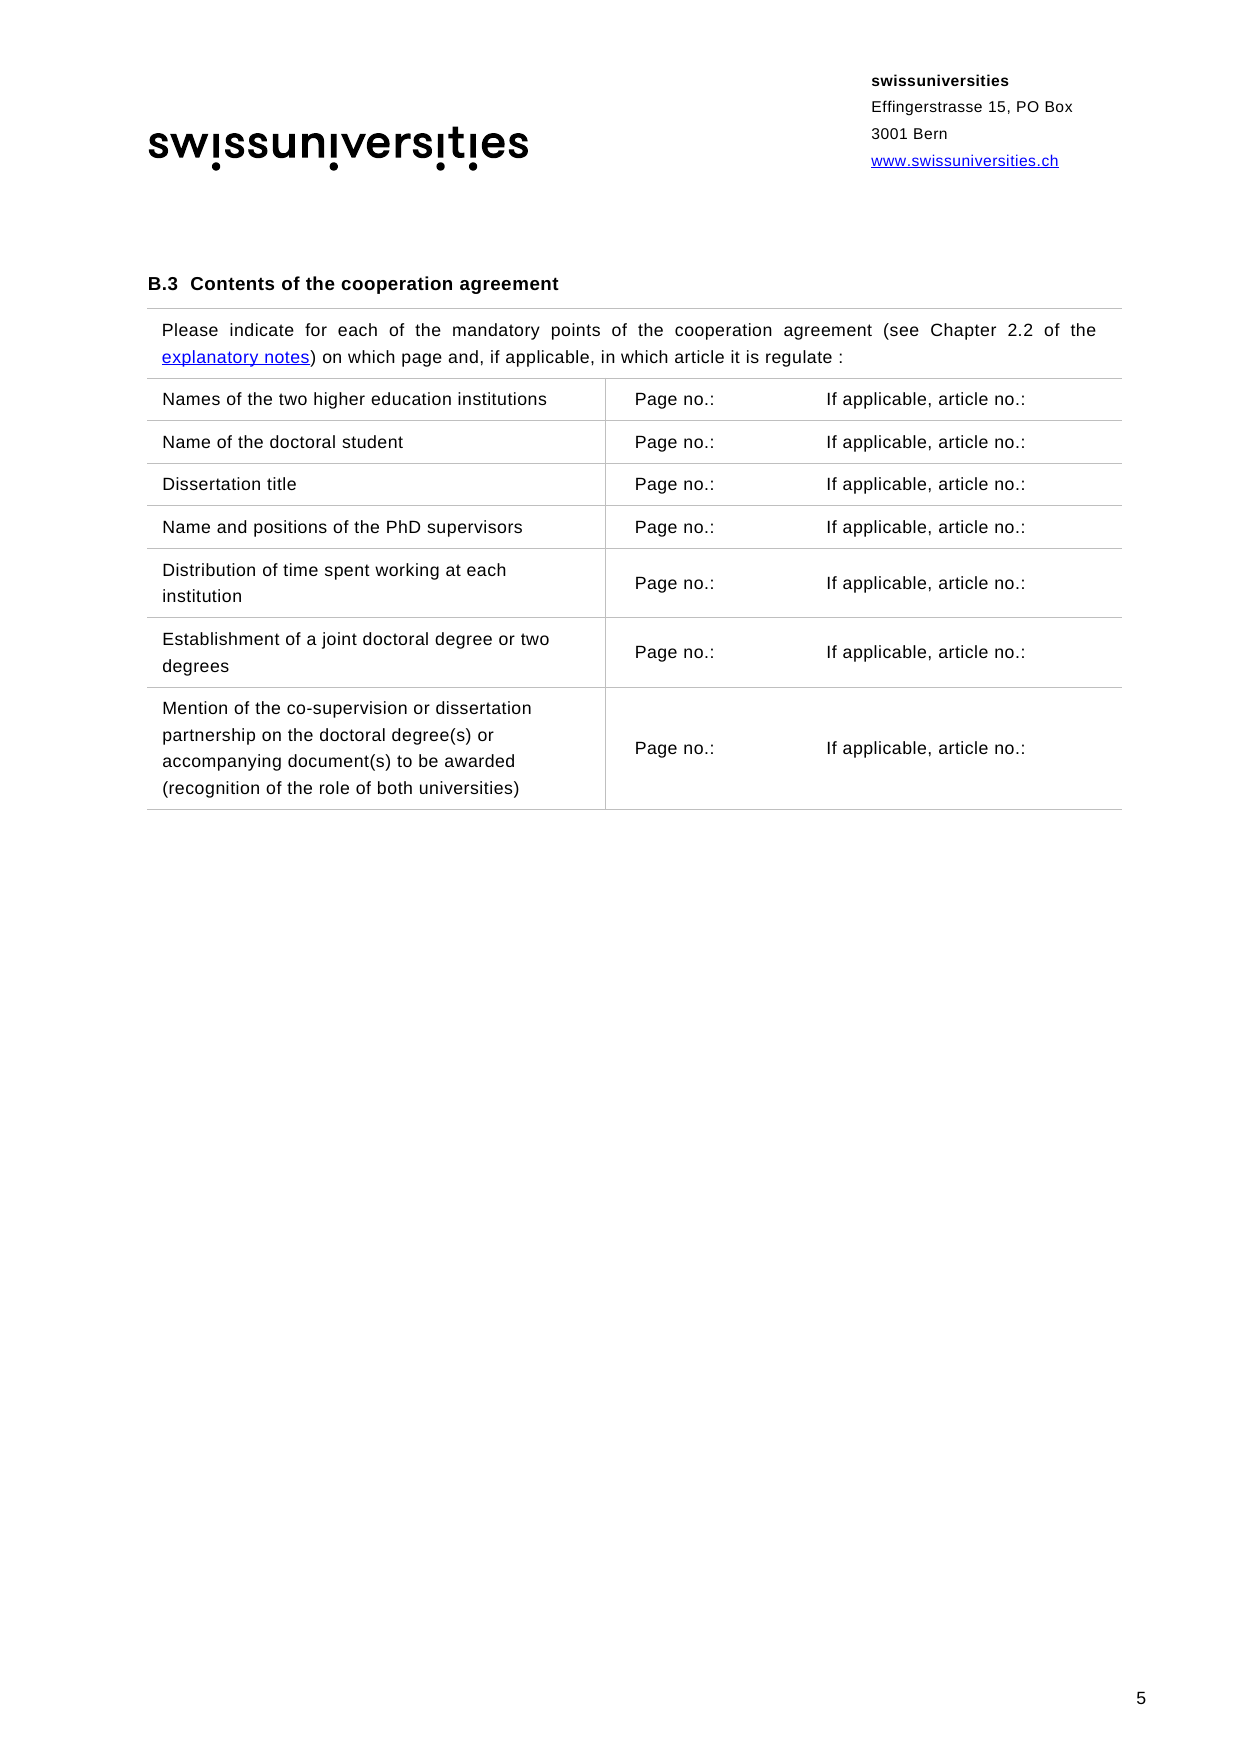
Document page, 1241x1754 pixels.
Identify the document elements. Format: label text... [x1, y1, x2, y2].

table_cell Dissertation title [147, 464, 605, 505]
table_cell Names of the two higher education institutions [147, 379, 605, 420]
table_cell Page no.: If applicable, article no.: [606, 618, 1122, 687]
table_cell Page no.: If applicable, article no.: [606, 464, 1122, 505]
table_cell Page no.: If applicable, article no.: [606, 688, 1122, 809]
table_cell Page no.: If applicable, article no.: [606, 421, 1122, 463]
table_cell Page no.: If applicable, article no.: [606, 379, 1122, 420]
table_cell Distribution of time spent working at each institution [147, 549, 605, 617]
table_cell Establishment of a joint doctoral degree or two degrees [147, 618, 605, 687]
table_cell Mention of the co-supervision or dissertation partnership on the doctoral degree(s) or accompanying document(s) to be awarded (recognition of the role of both universities) [147, 688, 605, 809]
table_cell Name and positions of the PhD supervisors [147, 506, 605, 548]
table_header Please indicate for each of the mandatory points of the cooperation agreement (see Chapter 2.2 of the explanatory notes) on which page and, if applicable, in which article it is regulate : [147, 309, 1122, 378]
table_cell Page no.: If applicable, article no.: [606, 549, 1122, 617]
table_cell Name of the doctoral student [147, 421, 605, 463]
text B.3 Contents of the cooperation agreement [148, 269, 1146, 296]
table_cell Page no.: If applicable, article no.: [606, 506, 1122, 548]
